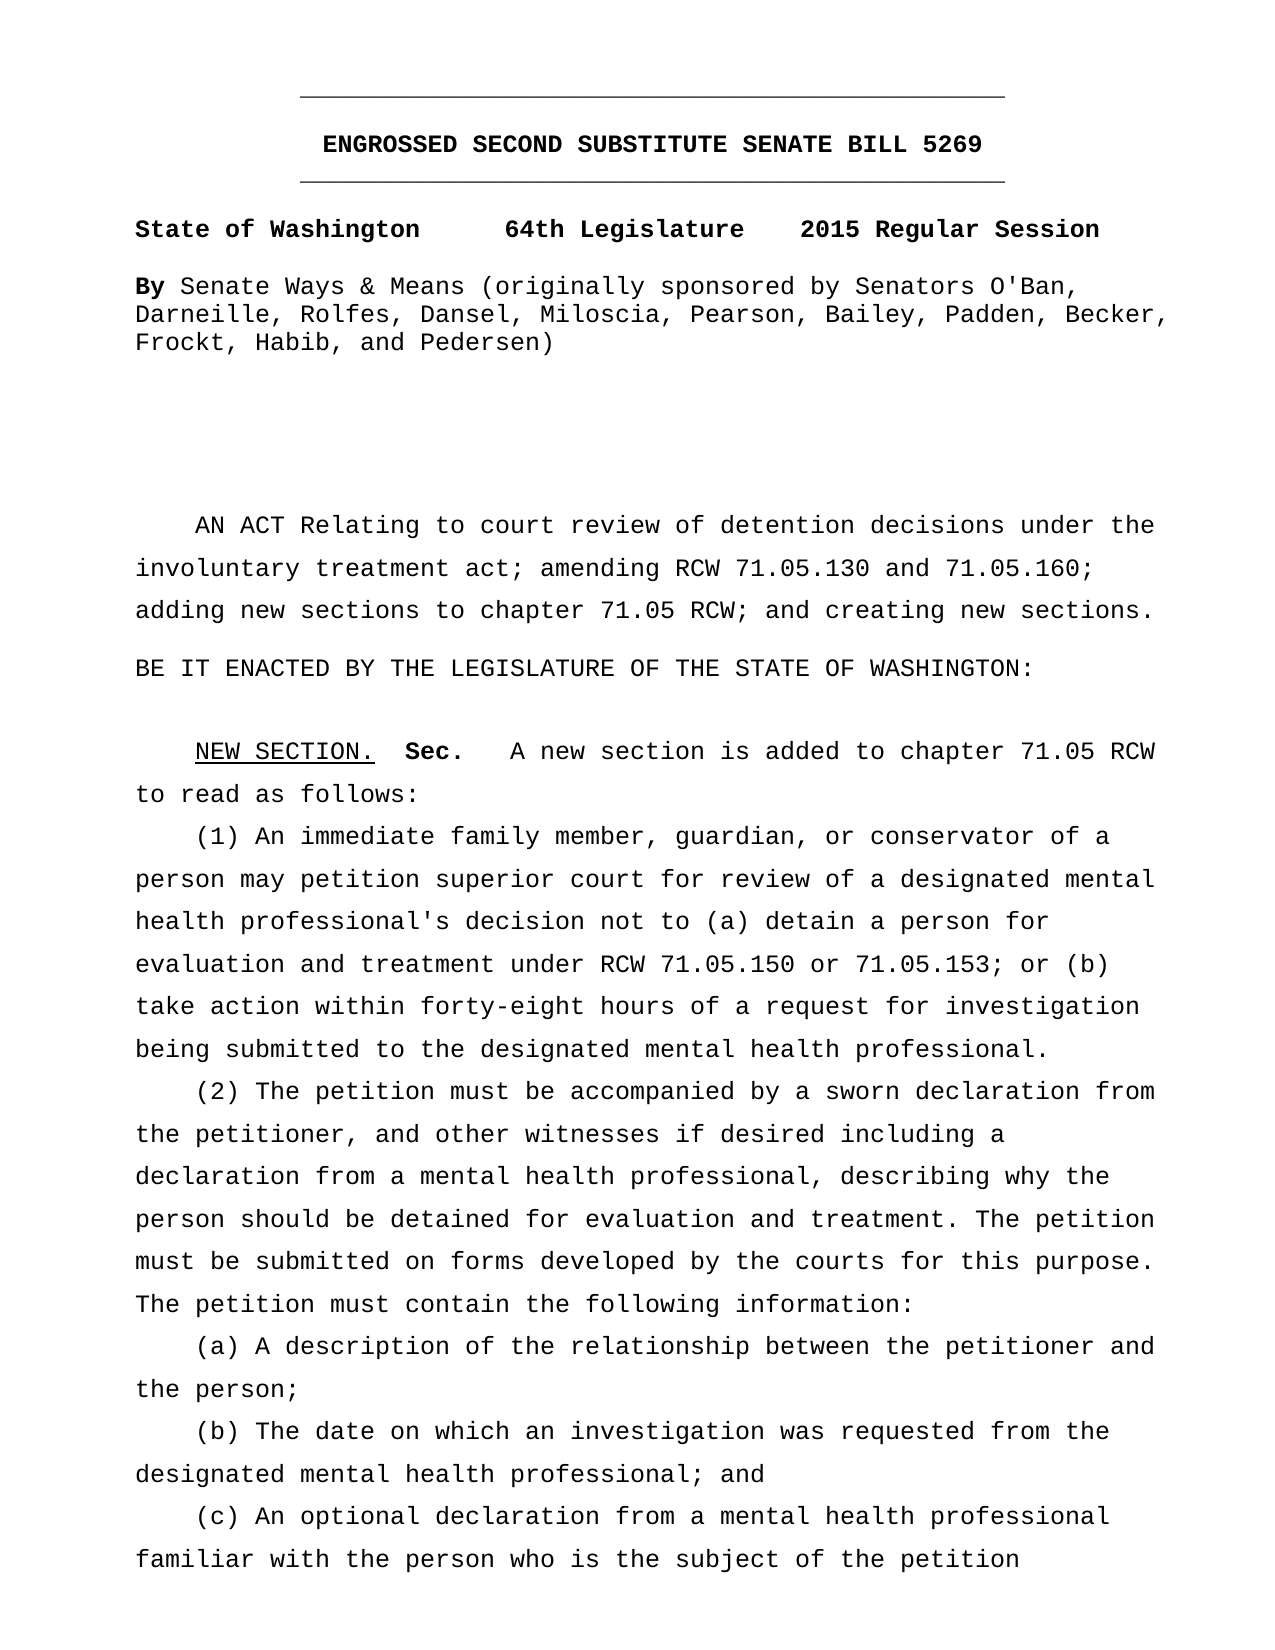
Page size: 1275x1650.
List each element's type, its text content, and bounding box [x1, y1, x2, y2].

text ENGROSSED SECOND SUBSTITUTE SENATE BILL 5269 [135, 132, 1170, 160]
text By Senate Ways & Means (originally sponsored by Senators O'Ban, Darneille, Rolfes, Dansel, Miloscia, Pearson, Bailey, Padden, Becker, Frockt, Habib, and Pedersen) [135, 273, 1170, 358]
text NEW SECTION. Sec. A new section is added to chapter 71.05 RCW to read as follows: [135, 726, 1170, 811]
text AN ACT Relating to court review of detention decisions under the involuntary treatment act; amending RCW 71.05.130 and 71.05.160; adding new sections to chapter 71.05 RCW; and creating new sections. [135, 500, 1170, 627]
text (b) The date on which an investigation was requested from the designated mental health professional; and [135, 1406, 1170, 1491]
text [135, 1491, 1170, 1576]
text (a) A description of the relationship between the petitioner and the person; [135, 1321, 1170, 1406]
text (2) The petition must be accompanied by a sworn declaration from the petitioner, and other witnesses if desired including a declaration from a mental health professional, describing why the person should be detained for evaluation and treatment. The petition must be submitted on forms developed by the courts for this purpose. The petition must contain the following information: [135, 1066, 1170, 1321]
text BE IT ENACTED BY THE LEGISLATURE OF THE STATE OF WASHINGTON: [135, 656, 1170, 684]
text State of Washington 64th Legislature 2015 Regular Session [135, 217, 1170, 245]
text _______________________________________________ [135, 160, 1170, 188]
text _______________________________________________ [135, 75, 1170, 103]
text (1) An immediate family member, guardian, or conservator of a person may petition superior court for review of a designated mental health professional's decision not to (a) detain a person for evaluation and treatment under RCW 71.05.150 or 71.05.153; or (b) take action within forty-eight hours of a request for investigation being submitted to the designated mental health professional. [135, 811, 1170, 1066]
